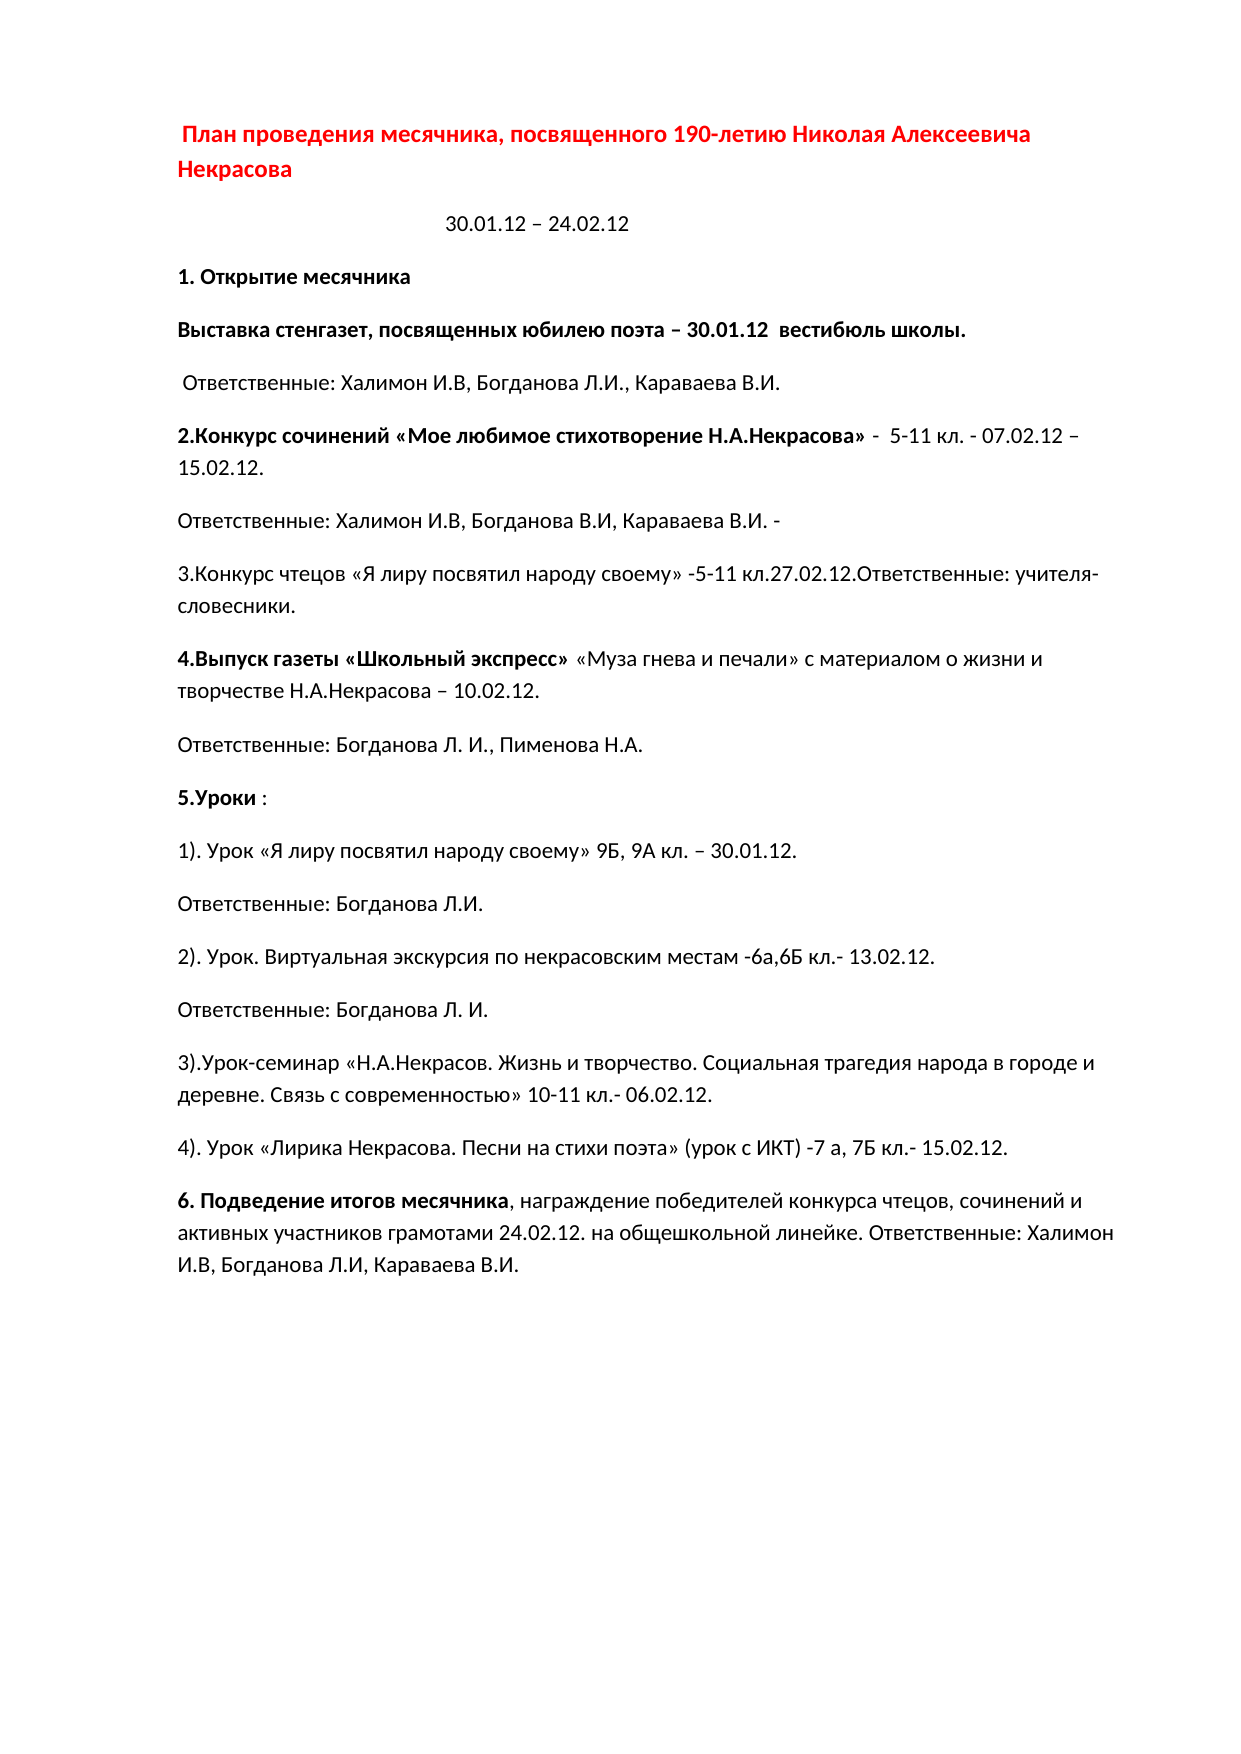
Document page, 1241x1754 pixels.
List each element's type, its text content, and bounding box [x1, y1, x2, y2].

text Ответственные: Богданова Л.И. [177, 889, 1152, 917]
text 1). Урок «Я лиру посвятил народу своему» 9Б, 9А кл. – 30.01.12. [177, 836, 1152, 864]
text Выставка стенгазет, посвященных юбилею поэта – 30.01.12 вестибюль школы. [177, 315, 1152, 343]
text 2). Урок. Виртуальная экскурсия по некрасовским местам -6а,6Б кл.- 13.02.12. [177, 942, 1152, 970]
text Ответственные: Богданова Л. И., Пименова Н.А. [177, 730, 1152, 758]
text 6. Подведение итогов месячника, награждение победителей конкурса чтецов, сочинений и активных участников грамотами 24.02.12. на общешкольной линейке. Ответственные: Халимон И.В, Богданова Л.И, Караваева В.И. [177, 1186, 1152, 1278]
text 4.Выпуск газеты «Школьный экспресс» «Муза гнева и печали» с материалом о жизни и творчестве Н.А.Некрасова – 10.02.12. [177, 644, 1152, 705]
text Ответственные: Халимон И.В, Богданова Л.И., Караваева В.И. [177, 368, 1152, 396]
text 5.Уроки : [177, 783, 1152, 811]
text Ответственные: Халимон И.В, Богданова В.И, Караваева В.И. - [177, 506, 1152, 534]
text 4). Урок «Лирика Некрасова. Песни на стихи поэта» (урок с ИКТ) -7 а, 7Б кл.- 15.02.12. [177, 1133, 1152, 1161]
text Ответственные: Богданова Л. И. [177, 995, 1152, 1023]
text 3).Урок-семинар «Н.А.Некрасов. Жизнь и творчество. Социальная трагедия народа в городе и деревне. Связь с современностью» 10-11 кл.- 06.02.12. [177, 1048, 1152, 1108]
text 2.Конкурс сочинений «Мое любимое стихотворение Н.А.Некрасова» - 5-11 кл. - 07.02.12 – 15.02.12. [177, 421, 1152, 481]
text 30.01.12 – 24.02.12 [177, 209, 1152, 237]
text План проведения месячника, посвященного 190-летию Николая Алексеевича Некрасова [177, 118, 1152, 184]
text 3.Конкурс чтецов «Я лиру посвятил народу своему» -5-11 кл.27.02.12.Ответственные: учителя-словесники. [177, 559, 1152, 619]
text 1. Открытие месячника [177, 262, 1152, 290]
